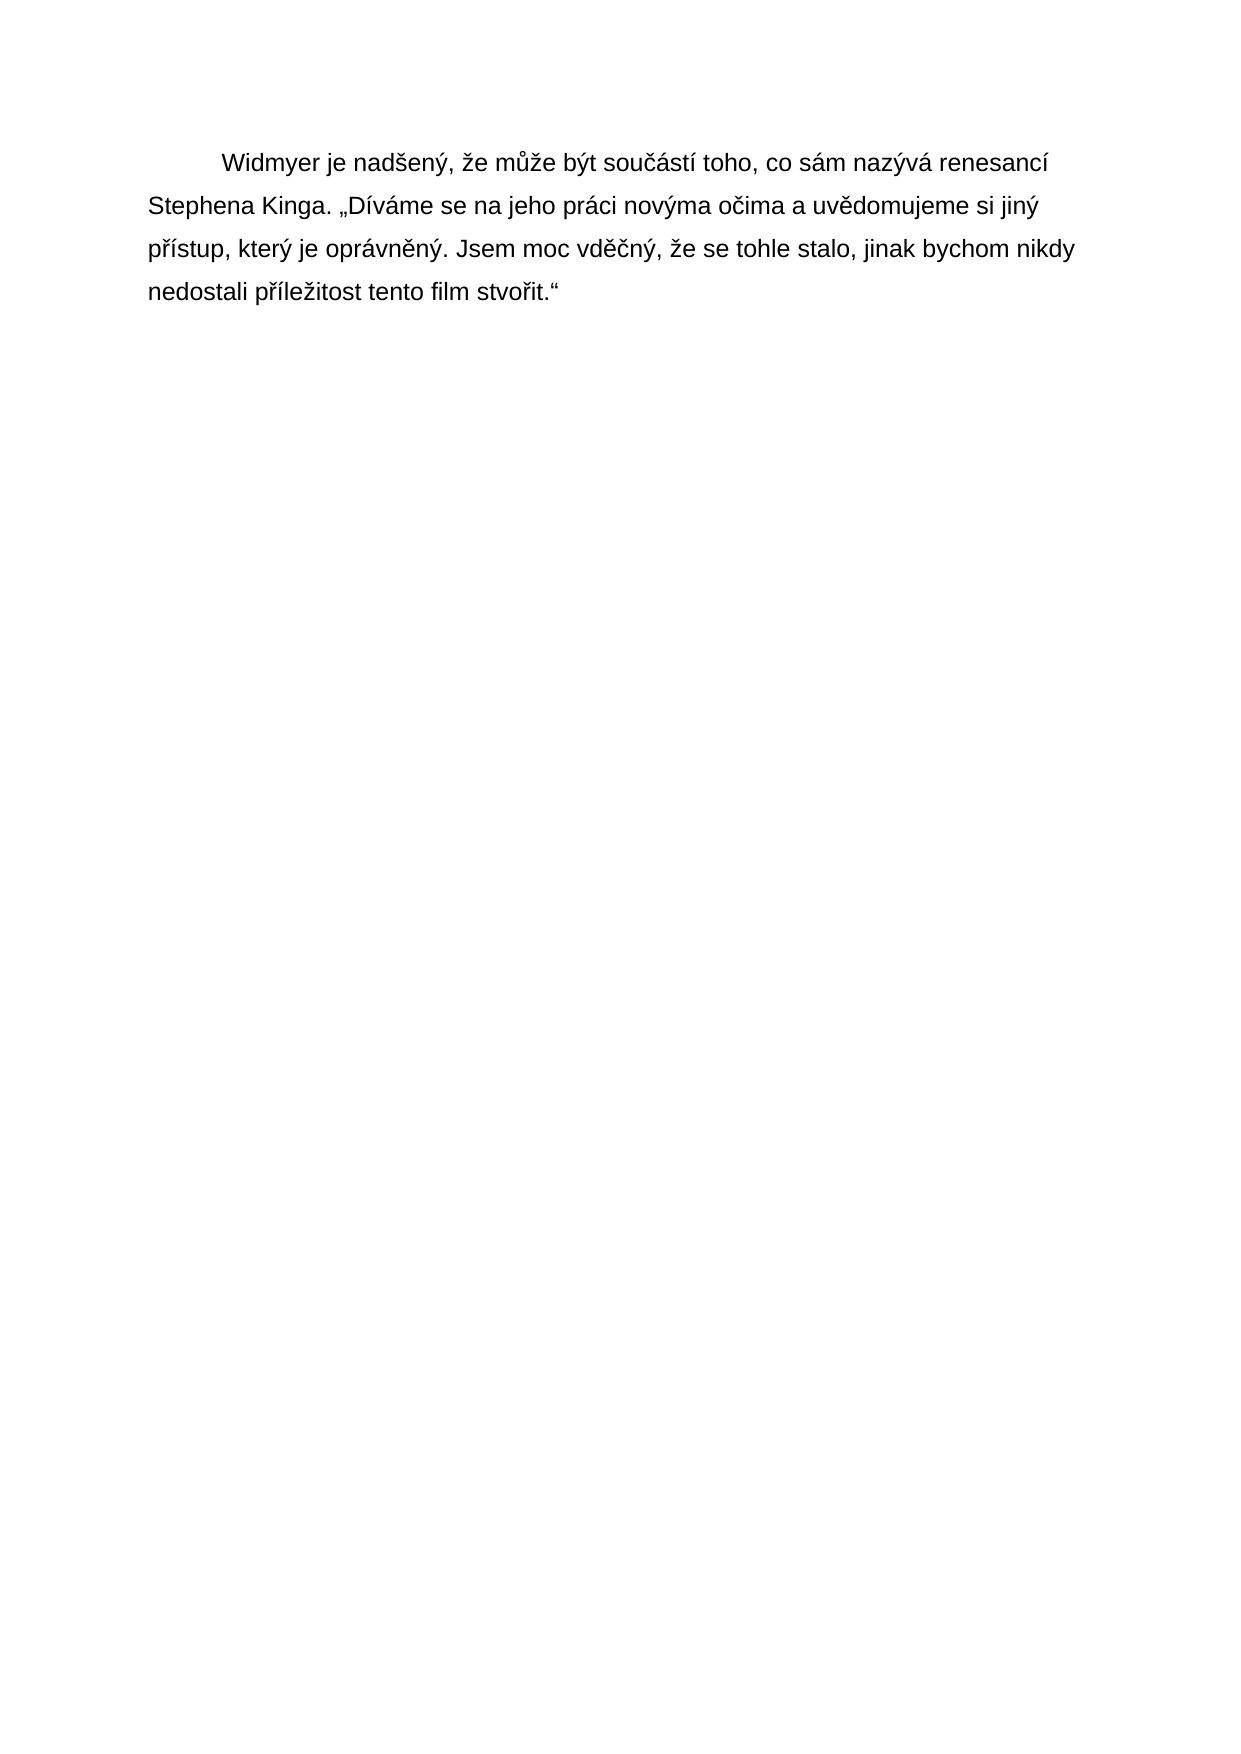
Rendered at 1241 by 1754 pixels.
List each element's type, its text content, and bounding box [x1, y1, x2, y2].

text Widmyer je nadšený, že může být součástí toho, co sám nazývá renesancí Stephena Kinga. „Díváme se na jeho práci novýma očima a uvědomujeme si jiný přístup, který je oprávněný. Jsem moc vděčný, že se tohle stalo, jinak bychom nikdy nedostali příležitost tento film stvořit.“ [148, 148, 1093, 306]
